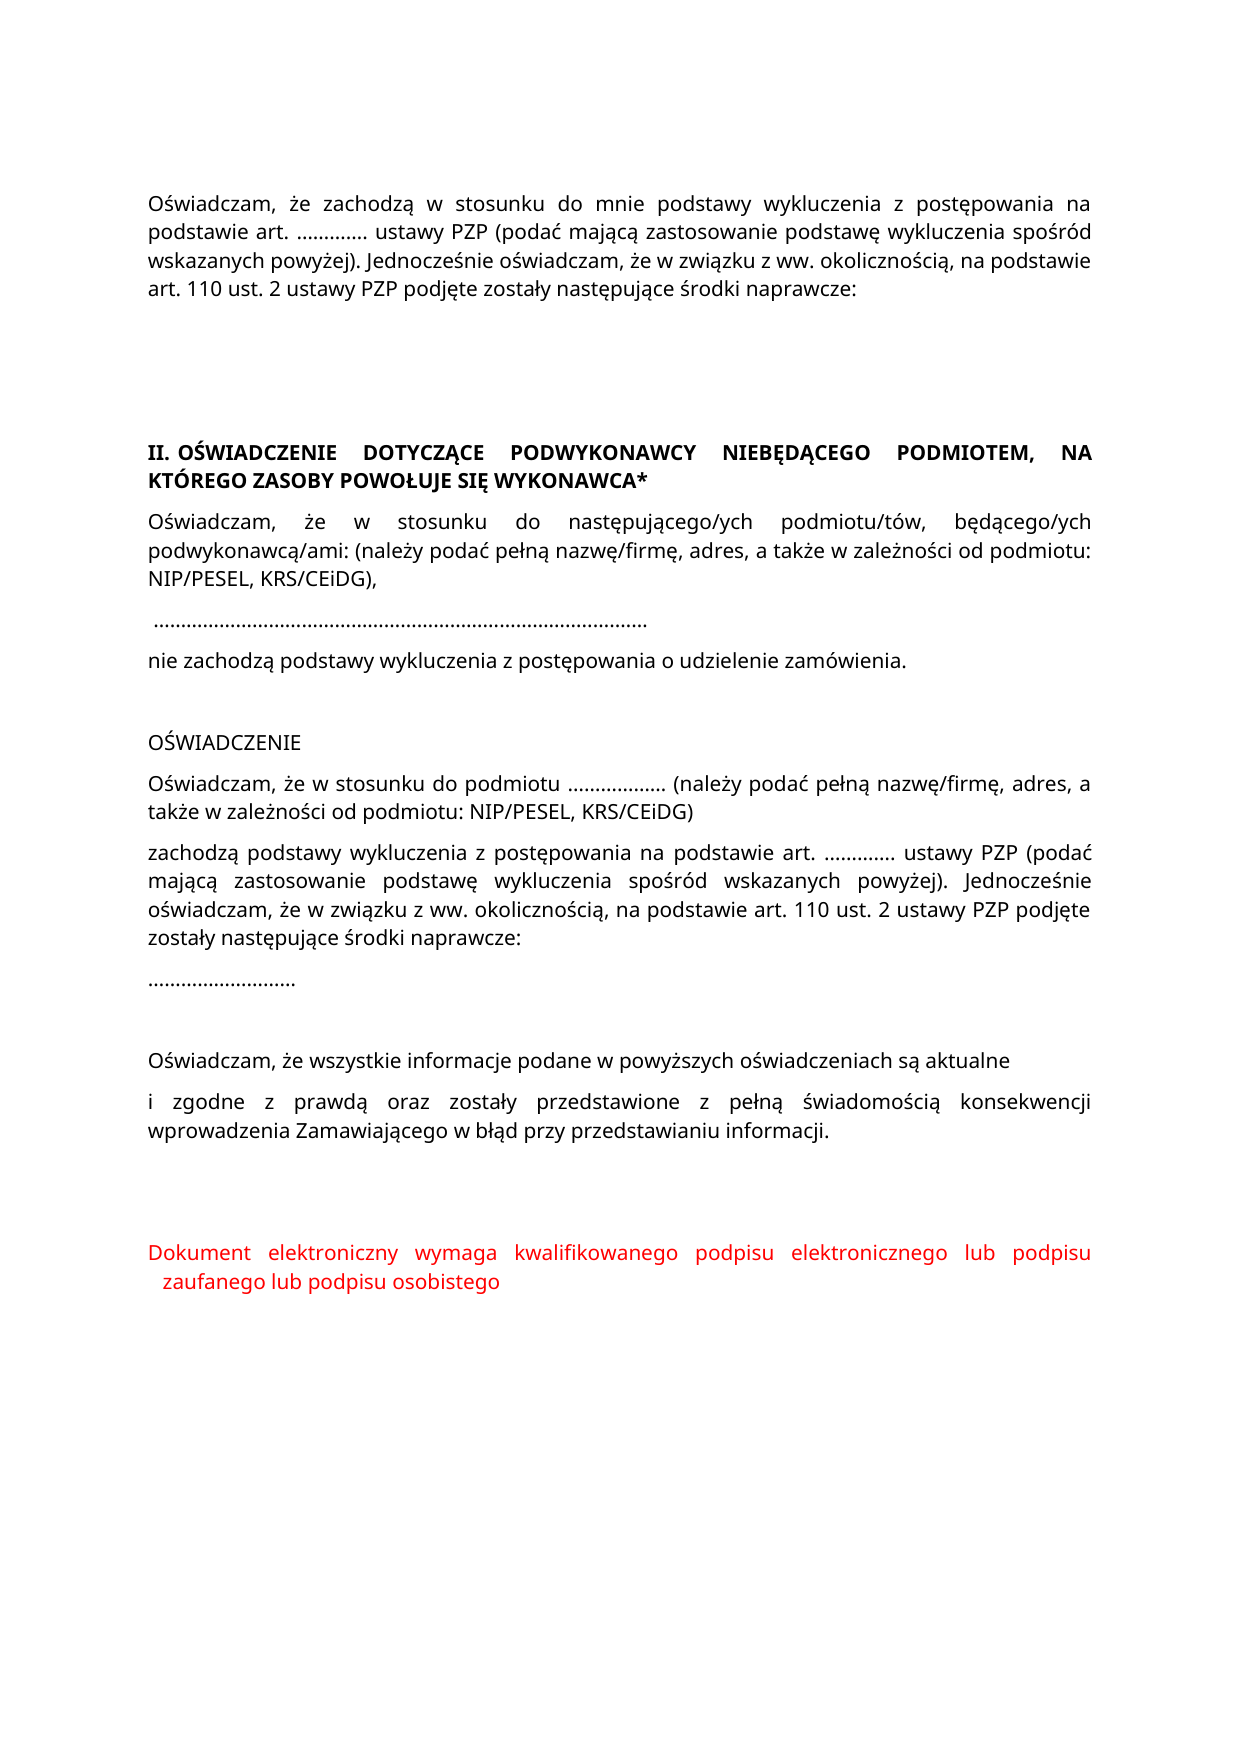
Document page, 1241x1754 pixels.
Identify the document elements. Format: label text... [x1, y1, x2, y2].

text Oświadczam, że w stosunku do podmiotu ……………… (należy podać pełną nazwę/firmę, adres, a także w zależności od podmiotu: NIP/PESEL, KRS/CEiDG) [148, 769, 1093, 826]
text Oświadczam, że zachodzą w stosunku do mnie podstawy wykluczenia z postępowania na podstawie art. …………. ustawy PZP (podać mającą zastosowanie podstawę wykluczenia spośród wskazanych powyżej). Jednocześnie oświadczam, że w związku z ww. okolicznością, na podstawie art. 110 ust. 2 ustawy PZP podjęte zostały następujące środki naprawcze: [148, 189, 1093, 303]
text zachodzą podstawy wykluczenia z postępowania na podstawie art. …………. ustawy PZP (podać mającą zastosowanie podstawę wykluczenia spośród wskazanych powyżej). Jednocześnie oświadczam, że w związku z ww. okolicznością, na podstawie art. 110 ust. 2 ustawy PZP podjęte zostały następujące środki naprawcze: [148, 838, 1093, 952]
text Dokument elektroniczny wymaga kwalifikowanego podpisu elektronicznego lub podpisu zaufanego lub podpisu osobistego [148, 1238, 1093, 1295]
text ……………………… [148, 964, 1093, 993]
text i zgodne z prawdą oraz zostały przedstawione z pełną świadomością konsekwencji wprowadzenia Zamawiającego w błąd przy przedstawianiu informacji. [148, 1087, 1093, 1144]
text nie zachodzą podstawy wykluczenia z postępowania o udzielenie zamówienia. [148, 646, 1093, 674]
text Oświadczam, że wszystkie informacje podane w powyższych oświadczeniach są aktualne [148, 1046, 1093, 1075]
text ……………………………………………………………………..….…… [148, 605, 1093, 633]
text OŚWIADCZENIE [148, 728, 1093, 756]
text Oświadczam, że w stosunku do następującego/ych podmiotu/tów, będącego/ych podwykonawcą/ami: (należy podać pełną nazwę/firmę, adres, a także w zależności od podmiotu: NIP/PESEL, KRS/CEiDG), [148, 507, 1093, 593]
text II. OŚWIADCZENIE DOTYCZĄCE PODWYKONAWCY NIEBĘDĄCEGO PODMIOTEM, NA KTÓREGO ZASOBY POWOŁUJE SIĘ WYKONAWCA* [148, 438, 1093, 495]
